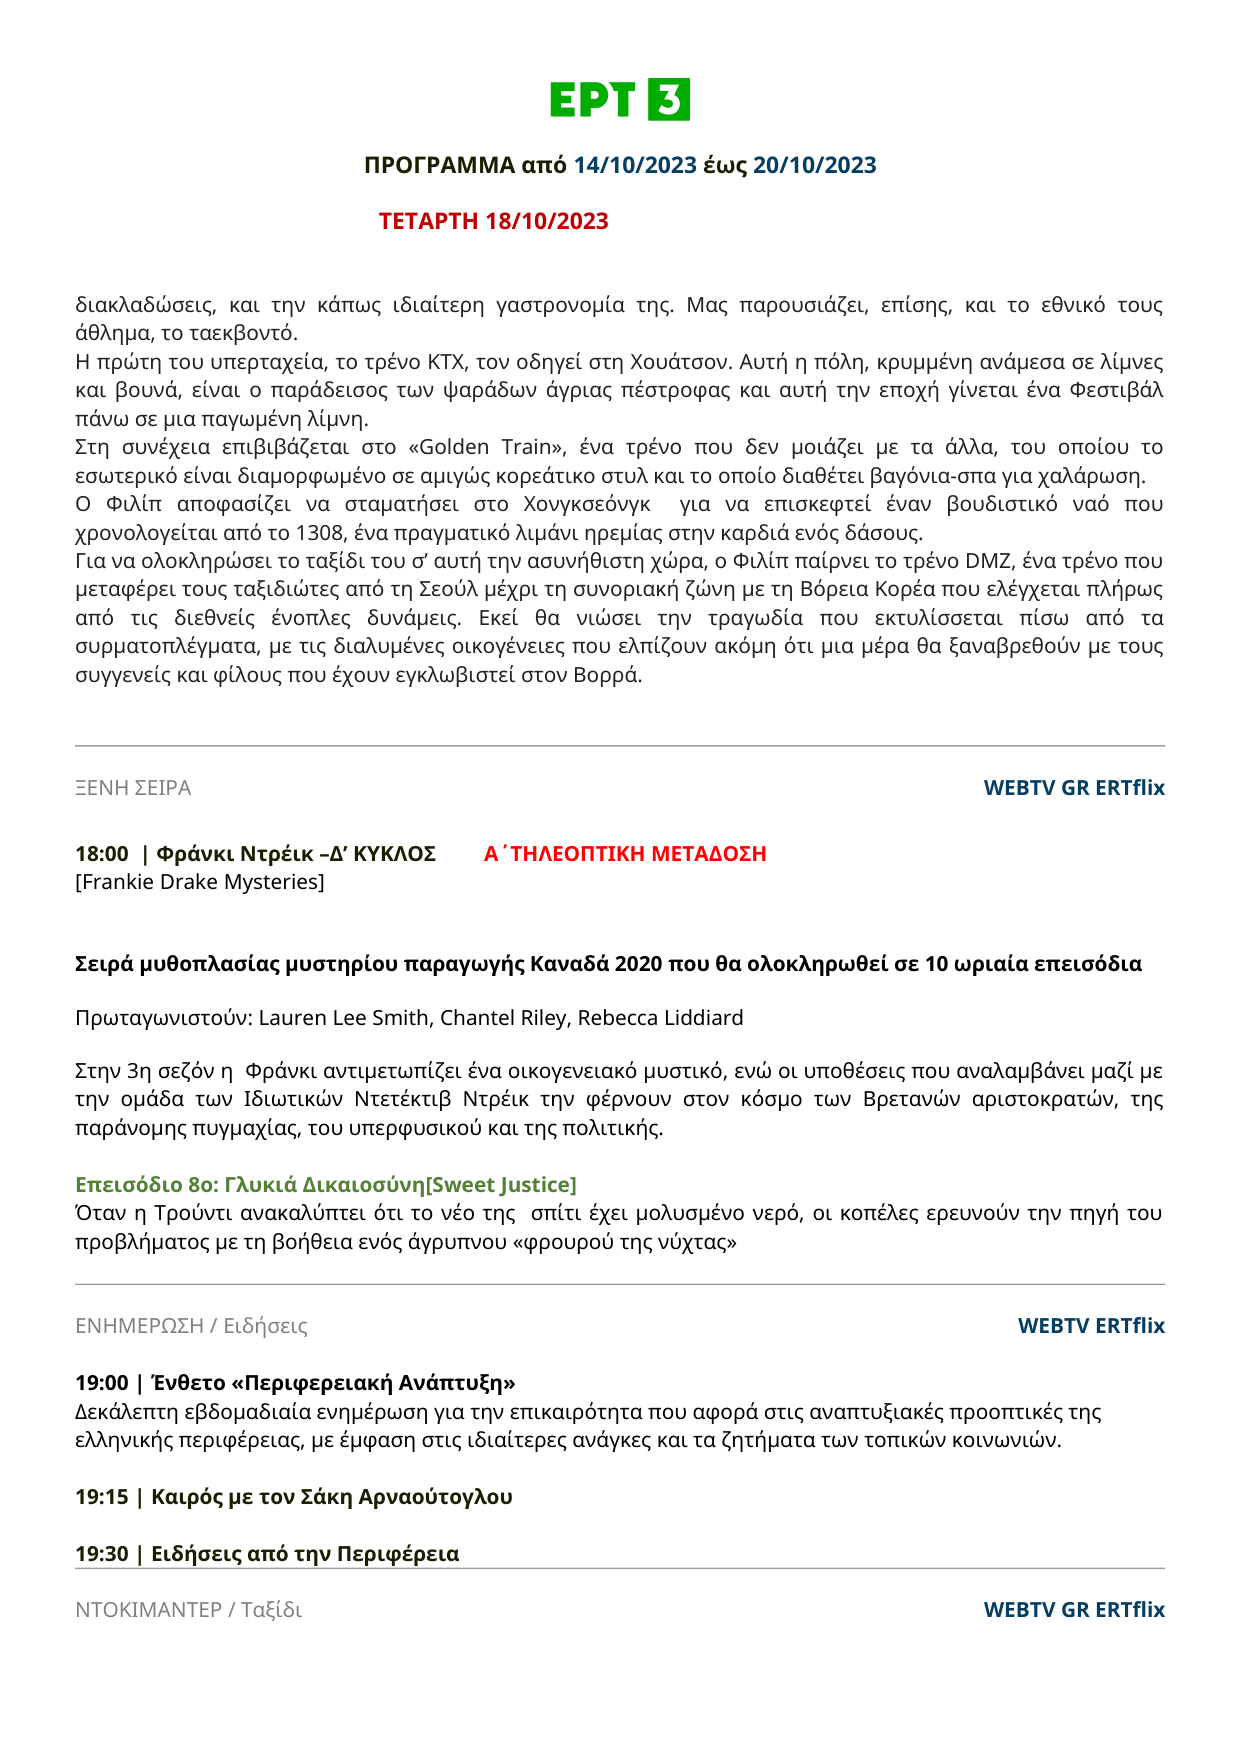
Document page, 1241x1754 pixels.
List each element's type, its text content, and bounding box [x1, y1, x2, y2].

table_header ΕΝΗΜΕΡΩΣΗ / Ειδήσεις [75, 1312, 620, 1340]
text Για να ολοκληρώσει το ταξίδι του σ’ αυτή την ασυνήθιστη χώρα, ο Φιλίπ παίρνει το τρένο DMZ, ένα τρένο που μεταφέρει τους ταξιδιώτες από τη Σεούλ μέχρι τη συνοριακή ζώνη με τη Βόρεια Κορέα που ελέγχεται πλήρως από τις διεθνείς ένοπλες δυνάμεις. Εκεί θα νιώσει την τραγωδία που εκτυλίσσεται πίσω από τα συρματοπλέγματα, με τις διαλυμένες οικογένειες που ελπίζουν ακόμη ότι μια μέρα θα ξαναβρεθούν με τους συγγενείς και φίλους που έχουν εγκλωβιστεί στον Βορρά. [75, 546, 1165, 688]
table_header WEBTV ERTflix [620, 1312, 1165, 1340]
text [75, 290, 1165, 347]
text Πρωταγωνιστούν: Lauren Lee Smith, Chantel Riley, Rebecca Liddiard [75, 1003, 1165, 1031]
table_header ΝΤΟΚΙΜΑΝΤΕΡ / Ταξίδι [75, 1596, 620, 1624]
text 18:00 | Φράνκι Ντρέικ –Δ’ ΚΥΚΛΟΣ Α΄ΤΗΛΕΟΠΤΙΚΗ ΜΕΤΑΔΟΣΗ [75, 802, 1165, 867]
table_header WEBTV GR ERTflix [620, 773, 1165, 802]
text Στην 3η σεζόν η Φράνκι αντιμετωπίζει ένα οικογενειακό μυστικό, ενώ οι υποθέσεις που αναλαμβάνει μαζί με την ομάδα των Ιδιωτικών Ντετέκτιβ Ντρέικ την φέρνουν στον κόσμο των Βρετανών αριστοκρατών, της παράνομης πυγμαχίας, του υπερφυσικού και της πολιτικής. [75, 1056, 1165, 1141]
text 19:15 | Καιρός με τον Σάκη Αρναούτογλου [75, 1482, 1165, 1511]
text Σειρά μυθοπλασίας μυστηρίου παραγωγής Καναδά 2020 που θα ολοκληρωθεί σε 10 ωριαία επεισόδια [75, 949, 1165, 978]
text 19:00 | Ένθετο «Περιφερειακή Ανάπτυξη» [75, 1340, 1165, 1397]
text Στη συνέχεια επιβιβάζεται στο «Golden Train», ένα τρένο που δεν μοιάζει με τα άλλα, του οποίου το εσωτερικό είναι διαμορφωμένο σε αμιγώς κορεάτικο στυλ και το οποίο διαθέτει βαγόνια-σπα για χαλάρωση. [75, 432, 1165, 489]
text Η πρώτη του υπερταχεία, το τρένο KTX, τον οδηγεί στη Χουάτσον. Αυτή η πόλη, κρυμμένη ανάμεσα σε λίμνες και βουνά, είναι ο παράδεισος των ψαράδων άγριας πέστροφας και αυτή την εποχή γίνεται ένα Φεστιβάλ πάνω σε μια παγωμένη λίμνη. [75, 347, 1165, 432]
text Ο Φιλίπ αποφασίζει να σταματήσει στο Χονγκσεόνγκ για να επισκεφτεί έναν βουδιστικό ναό που χρονολογείται από το 1308, ένα πραγματικό λιμάνι ηρεμίας στην καρδιά ενός δάσους. [75, 489, 1165, 546]
text Επεισόδιο 8ο: Γλυκιά Δικαιοσύνη[Sweet Justice] [75, 1170, 1165, 1198]
picture [546, 75, 694, 124]
table_header ΞΕΝΗ ΣΕΙΡΑ [75, 773, 620, 802]
text Όταν η Τρούντι ανακαλύπτει ότι το νέο της σπίτι έχει μολυσμένο νερό, οι κοπέλες ερευνούν την πηγή του προβλήματος με τη βοήθεια ενός άγρυπνου «φρουρού της νύχτας» [75, 1198, 1165, 1255]
text [Frankie Drake Mysteries] [75, 867, 1165, 896]
text 19:30 | Ειδήσεις από την Περιφέρεια [75, 1539, 1165, 1567]
text Δεκάλεπτη εβδομαδιαία ενημέρωση για την επικαιρότητα που αφορά στις αναπτυξιακές προοπτικές της ελληνικής περιφέρειας, με έμφαση στις ιδιαίτερες ανάγκες και τα ζητήματα των τοπικών κοινωνιών. [75, 1397, 1165, 1454]
table_header WEBTV GR ERTflix [620, 1596, 1165, 1624]
